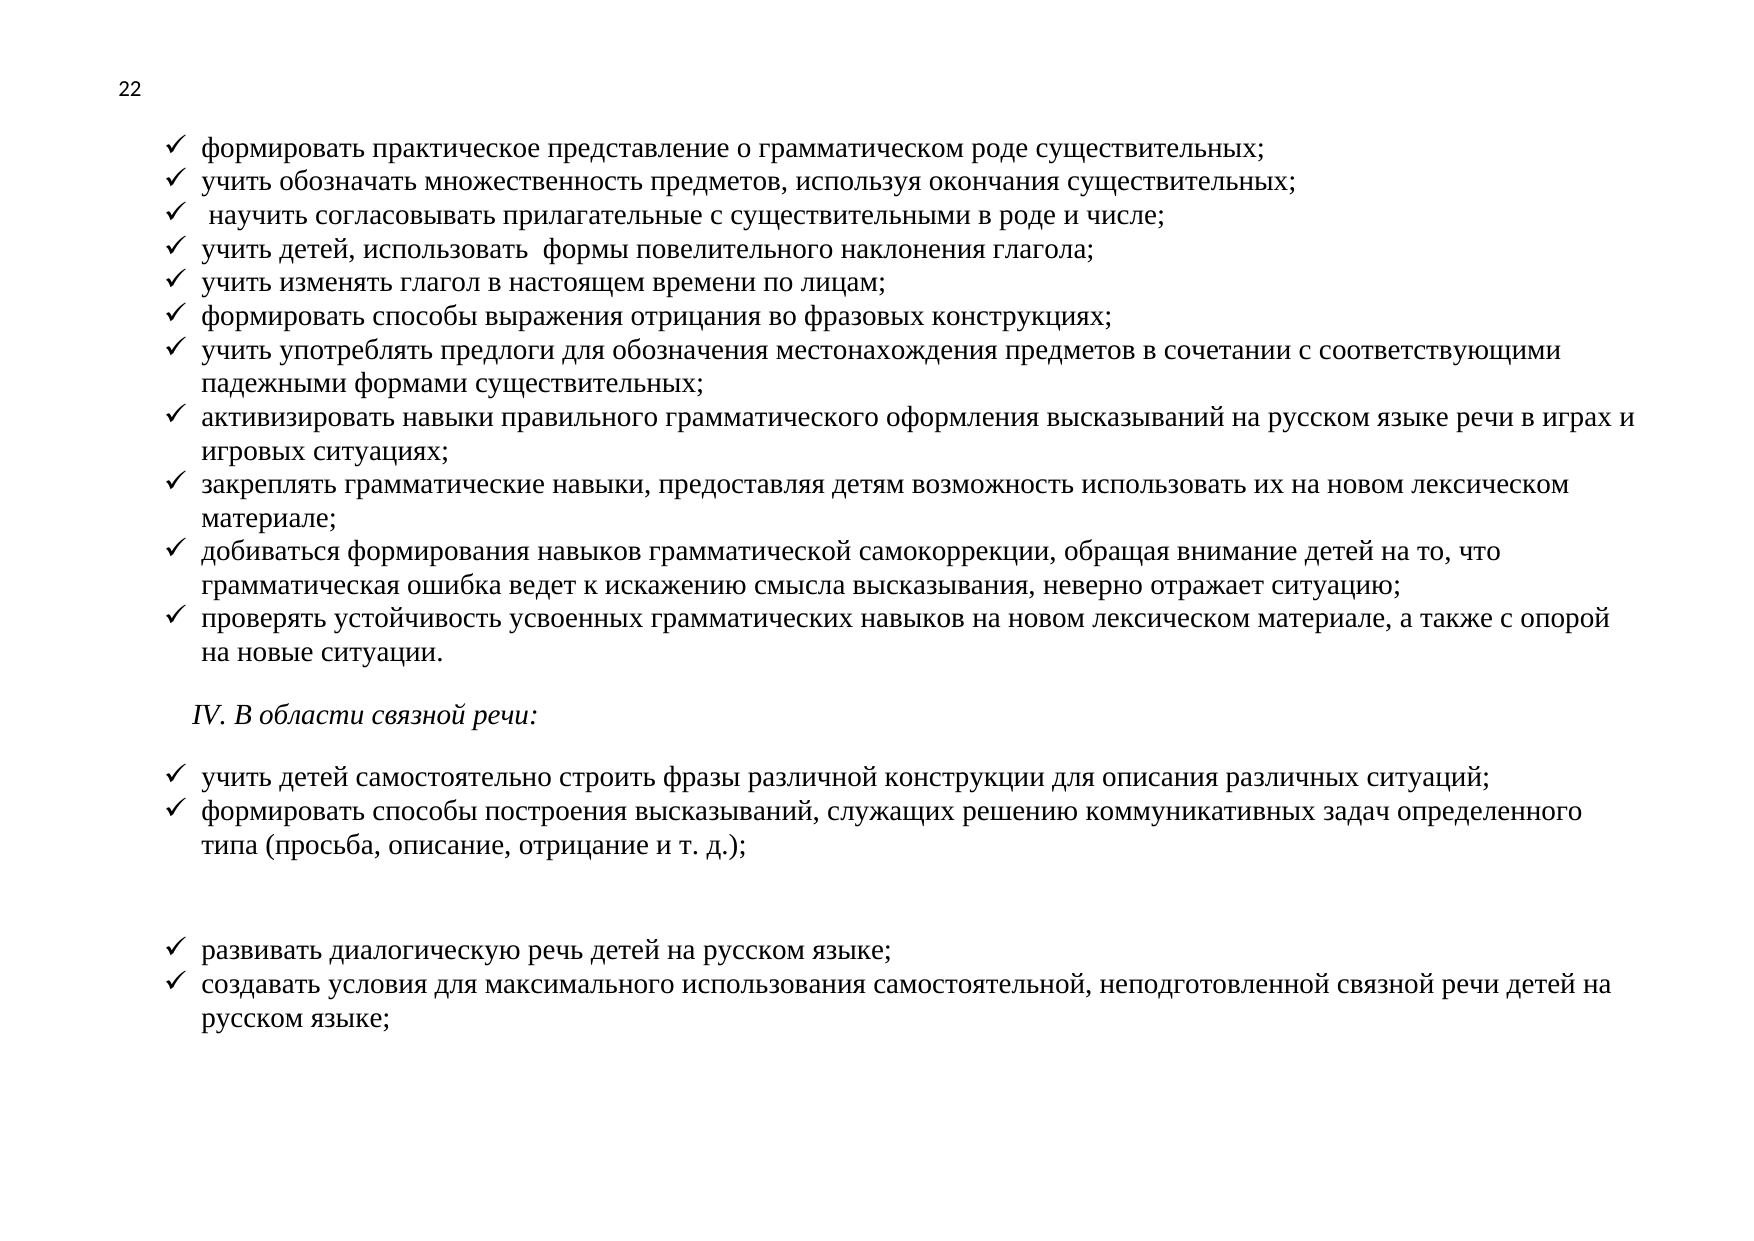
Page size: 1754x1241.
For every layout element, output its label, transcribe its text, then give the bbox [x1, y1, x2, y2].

list учить употреблять предлоги для обозначения местонахождения предметов в сочетании с соответствующими падежными формами существительных; [163, 332, 1636, 399]
list учить детей самостоятельно строить фразы различной конструкции для описания различных ситуаций; [163, 759, 1636, 793]
text IV. В области связной речи: [118, 697, 1636, 730]
list учить обозначать множественность предметов, используя окончания существительных; [163, 163, 1636, 197]
list формировать практическое представление о грамматическом роде существительных; [163, 130, 1636, 163]
list развивать диалогическую речь детей на русском языке; [163, 932, 1636, 966]
list закреплять грамматические навыки, предоставляя детям возможность использовать их на новом лексическом материале; [163, 466, 1636, 533]
list учить изменять глагол в настоящем времени по лицам; [163, 264, 1636, 298]
list активизировать навыки правильного грамматического оформления высказываний на русском языке речи в играх и игровых ситуациях; [163, 399, 1636, 466]
list создавать условия для максимального использования самостоятельной, неподготовленной связной речи детей на русском языке; [163, 966, 1636, 1033]
list формировать способы построения высказываний, служащих решению коммуникативных задач определенного типа (просьба, описание, отрицание и т. д.); [163, 793, 1636, 860]
list проверять устойчивость усвоенных грамматических навыков на новом лексическом материале, а также с опорой на новые ситуации. [163, 601, 1636, 668]
list добиваться формирования навыков грамматической самокоррекции, обращая внимание детей на то, что грамматическая ошибка ведет к искажению смысла высказывания, неверно отражает ситуацию; [163, 533, 1636, 601]
list формировать способы выражения отрицания во фразовых конструкциях; [163, 298, 1636, 332]
list учить детей, использовать формы повелительного наклонения глагола; [163, 231, 1636, 264]
list научить согласовывать прилагательные с существительными в роде и числе; [163, 197, 1636, 231]
